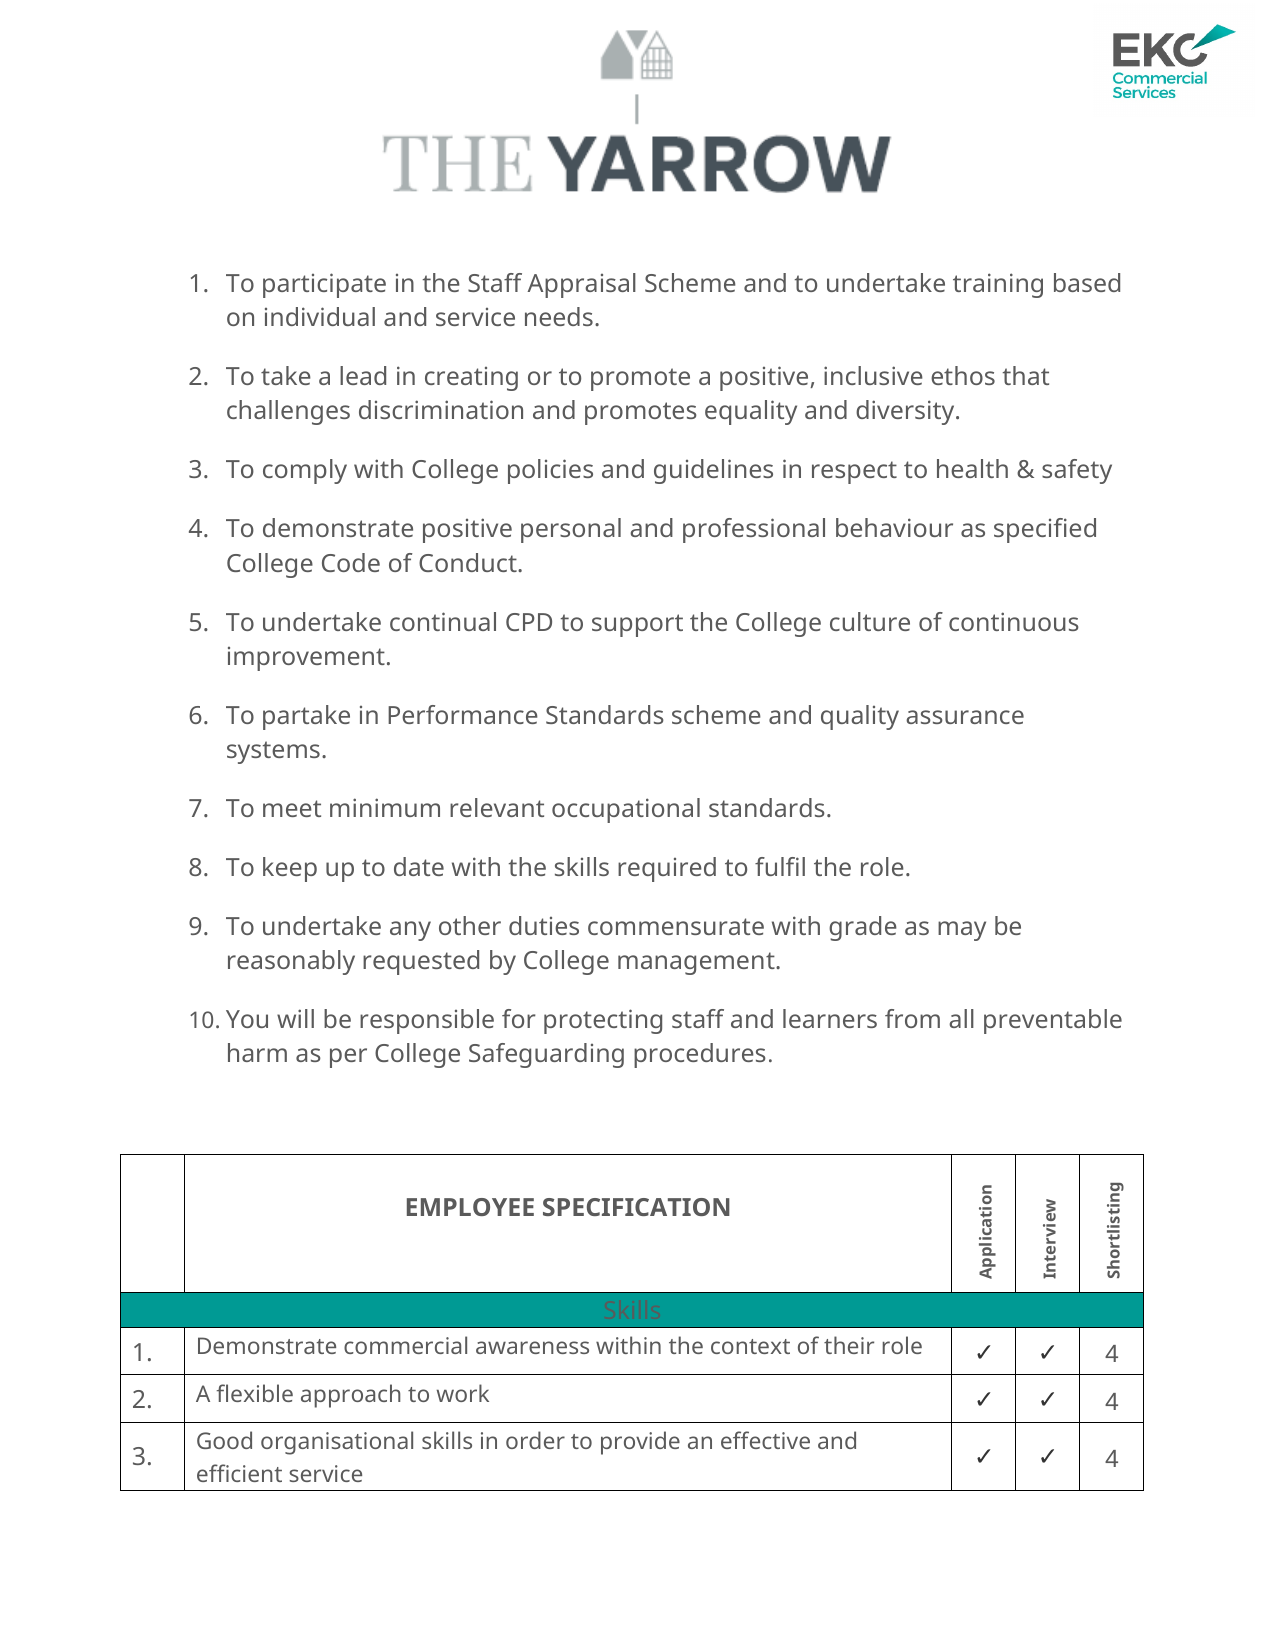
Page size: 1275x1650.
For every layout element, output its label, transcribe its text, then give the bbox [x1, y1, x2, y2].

table_cell A flexible approach to work [185, 1375, 951, 1422]
table_cell ✓ [1016, 1423, 1079, 1489]
table_cell ✓ [1016, 1375, 1079, 1422]
list To keep up to date with the skills required to fulfil the role. [188, 849, 1124, 884]
list To partake in Performance Standards scheme and quality assurance systems. [188, 697, 1124, 766]
table_cell Skills [121, 1293, 1143, 1327]
list You will be responsible for protecting staff and learners from all preventable harm as per College Safeguarding procedures. [188, 1002, 1124, 1070]
table_cell 2. [121, 1375, 184, 1422]
table_cell ✓ [1016, 1328, 1079, 1374]
table_header Interview [1016, 1155, 1079, 1292]
table_cell 4 [1080, 1328, 1143, 1374]
list To undertake continual CPD to support the College culture of continuous improvement. [188, 604, 1124, 672]
table_cell Good organisational skills in order to provide an effective and efficient service [185, 1423, 951, 1489]
table_header Shortlisting Weighting [1080, 1155, 1143, 1292]
table_cell ✓ [952, 1375, 1015, 1422]
list To undertake any other duties commensurate with grade as may be reasonably requested by College management. [188, 909, 1124, 977]
table_cell 3. [121, 1423, 184, 1489]
picture [354, 0, 922, 260]
list To participate in the Staff Appraisal Scheme and to undertake training based on individual and service needs. [188, 266, 1124, 334]
list To meet minimum relevant occupational standards. [188, 791, 1124, 824]
picture [1092, 3, 1255, 116]
table_cell ✓ [952, 1328, 1015, 1374]
table_header EMPLOYEE SPECIFICATION [185, 1155, 951, 1292]
table_cell Demonstrate commercial awareness within the context of their role [185, 1328, 951, 1374]
table_header [121, 1155, 184, 1292]
list To demonstrate positive personal and professional behaviour as specified College Code of Conduct. [188, 511, 1124, 579]
table_cell 4 [1080, 1423, 1143, 1489]
table_cell 4 [1080, 1375, 1143, 1422]
table_cell 1. [121, 1328, 184, 1374]
table_cell ✓ [952, 1423, 1015, 1489]
table_header Application [952, 1155, 1015, 1292]
list To take a lead in creating or to promote a positive, inclusive ethos that challenges discrimination and promotes equality and diversity. [188, 359, 1124, 427]
list To comply with College policies and guidelines in respect to health & safety [188, 452, 1124, 486]
